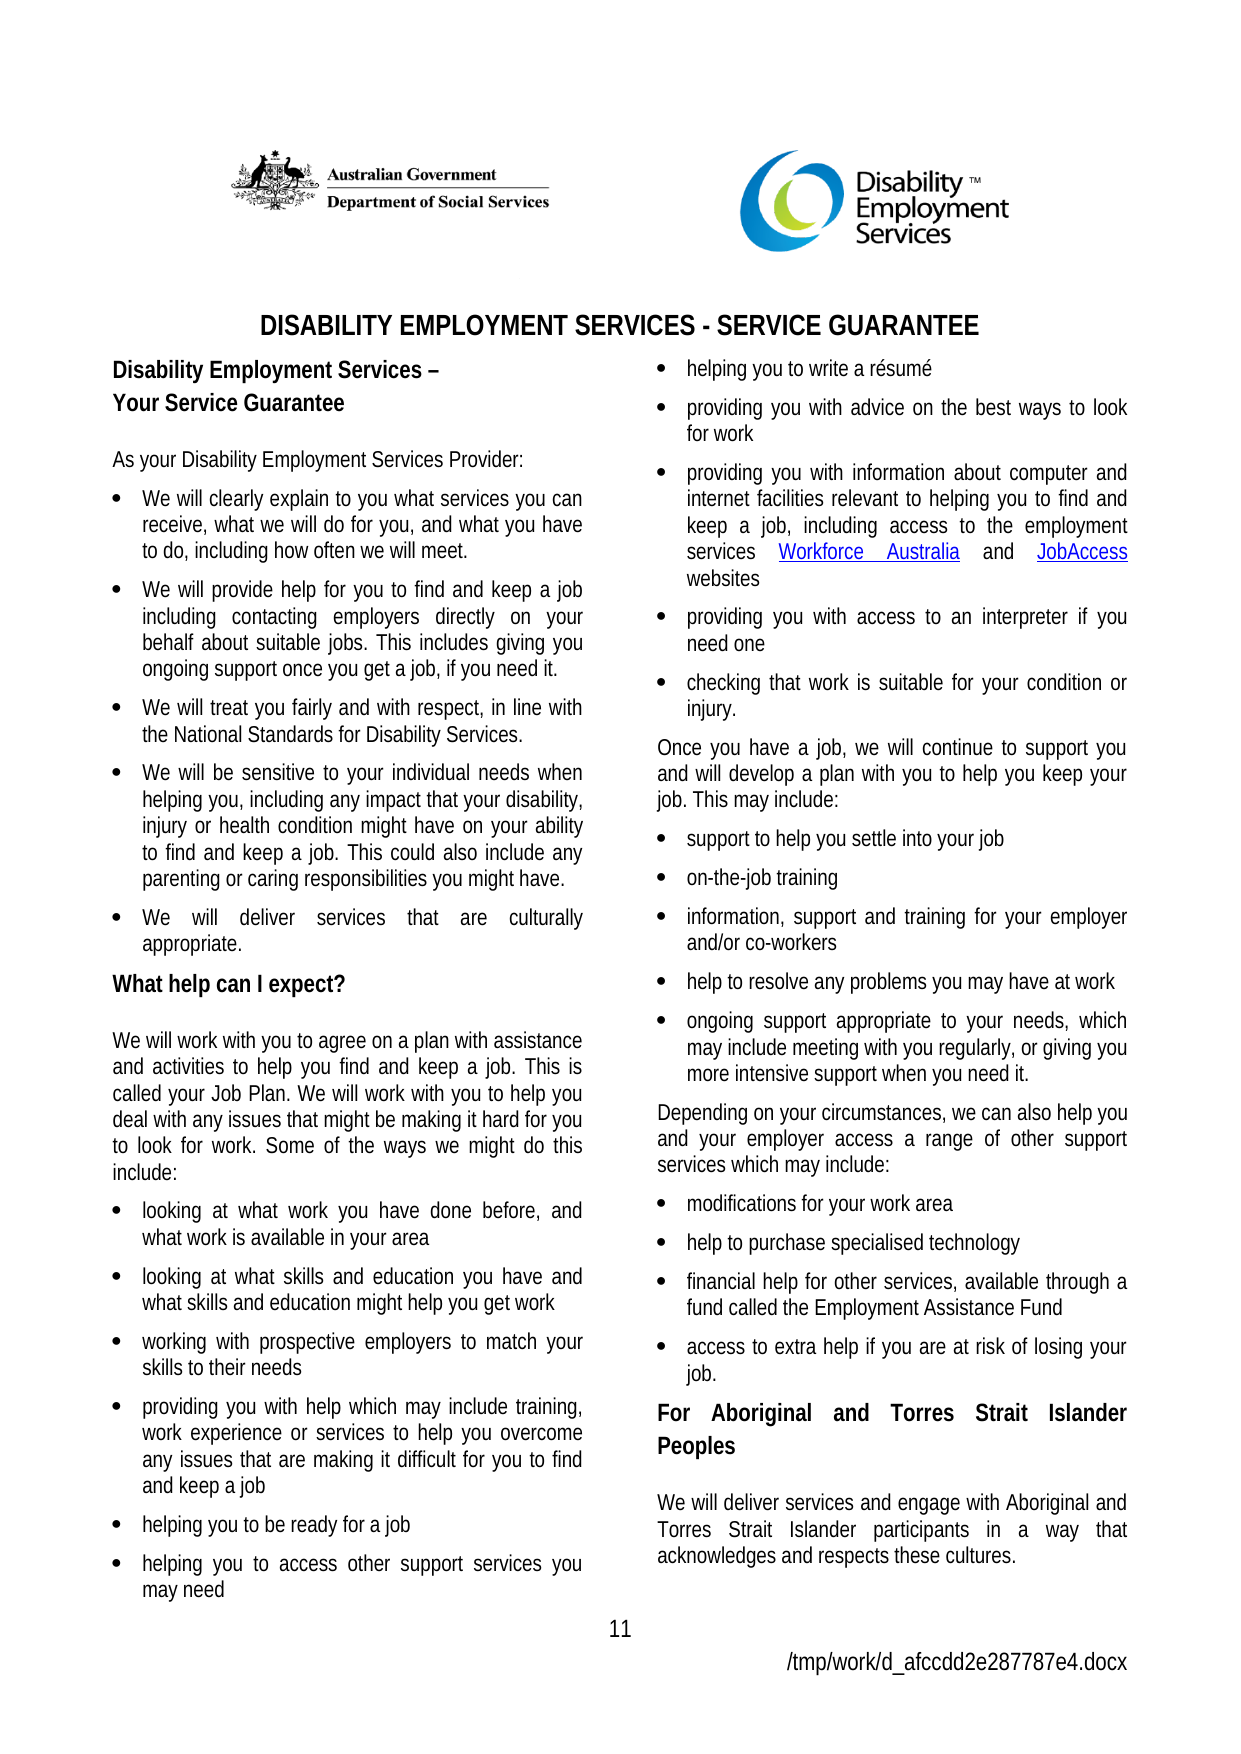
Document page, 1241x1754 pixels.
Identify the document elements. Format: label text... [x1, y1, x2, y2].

text For Aboriginal and Torres Strait Islander Peoples [657, 1398, 1128, 1460]
list working with prospective employers to match your skills to their needs [112, 1328, 583, 1381]
text Once you have a job, we will continue to support you and will develop a plan with you to help you keep your job. This may include: [657, 734, 1128, 813]
list We will deliver services that are culturally appropriate. [112, 904, 583, 956]
picture [231, 150, 1009, 279]
list checking that work is suitable for your condition or injury. [657, 668, 1128, 721]
list help to purchase specialised technology [657, 1229, 1128, 1255]
list We will provide help for you to find and keep a job including contacting employers directly on your behalf about suitable jobs. This includes giving you ongoing support once you get a job, if you need it. [112, 576, 583, 682]
text We will deliver services and engage with Aboriginal and Torres Strait Islander participants in a way that acknowledges and respects these cultures. [657, 1489, 1128, 1568]
text What help can I expect? [112, 969, 583, 997]
list providing you with help which may include training, work experience or services to help you overcome any issues that are making it difficult for you to find and keep a job [112, 1393, 583, 1498]
list providing you with advice on the best ways to look for work [657, 394, 1128, 447]
list modifications for your work area [657, 1190, 1128, 1217]
list We will be sensitive to your individual needs when helping you, including any impact that your disability, injury or health condition might have on your ability to find and keep a job. This could also include any parenting or caring responsibilities you might have. [112, 759, 583, 891]
list looking at what skills and education you have and what skills and education might help you get work [112, 1263, 583, 1315]
list on-the-job training [657, 864, 1128, 891]
list information, support and training for your employer and/or co-workers [657, 903, 1128, 956]
list We will treat you fairly and with respect, in line with the National Standards for Disability Services. [112, 694, 583, 747]
text Depending on your circumstances, we can also help you and your employer access a range of other support services which may include: [657, 1099, 1128, 1178]
list help to resolve any problems you may have at work [657, 968, 1128, 994]
list access to extra help if you are at risk of losing your job. [657, 1333, 1128, 1386]
text Disability Employment Services – Your Service Guarantee [112, 355, 583, 417]
text We will work with you to agree on a plan with assistance and activities to help you find and keep a job. This is called your Job Plan. We will work with you to help you deal with any issues that might be making it hard for you to look for work. Some of the ways we might do this include: [112, 1027, 583, 1185]
list ongoing support appropriate to your needs, which may include meeting with you regularly, or giving you more intensive support when you need it. [657, 1007, 1128, 1086]
list providing you with information about computer and internet facilities relevant to helping you to find and keep a job, including access to the employment services Workforce Australia and JobAccess websites [657, 459, 1128, 591]
list support to help you settle into your job [657, 825, 1128, 852]
list providing you with access to an interpreter if you need one [657, 603, 1128, 656]
list helping you to be ready for a job [112, 1511, 583, 1537]
list helping you to access other support services you may need [112, 1550, 583, 1602]
list We will clearly explain to you what services you can receive, what we will do for you, and what you have to do, including how often we will meet. [112, 485, 583, 564]
text As your Disability Employment Services Provider: [112, 446, 583, 472]
list looking at what work you have done before, and what work is available in your area [112, 1197, 583, 1250]
subtitle DISABILITY EMPLOYMENT SERVICES - SERVICE GUARANTEE [112, 208, 1128, 342]
list helping you to write a résumé [657, 355, 1128, 381]
list financial help for other services, available through a fund called the Employment Assistance Fund [657, 1268, 1128, 1321]
